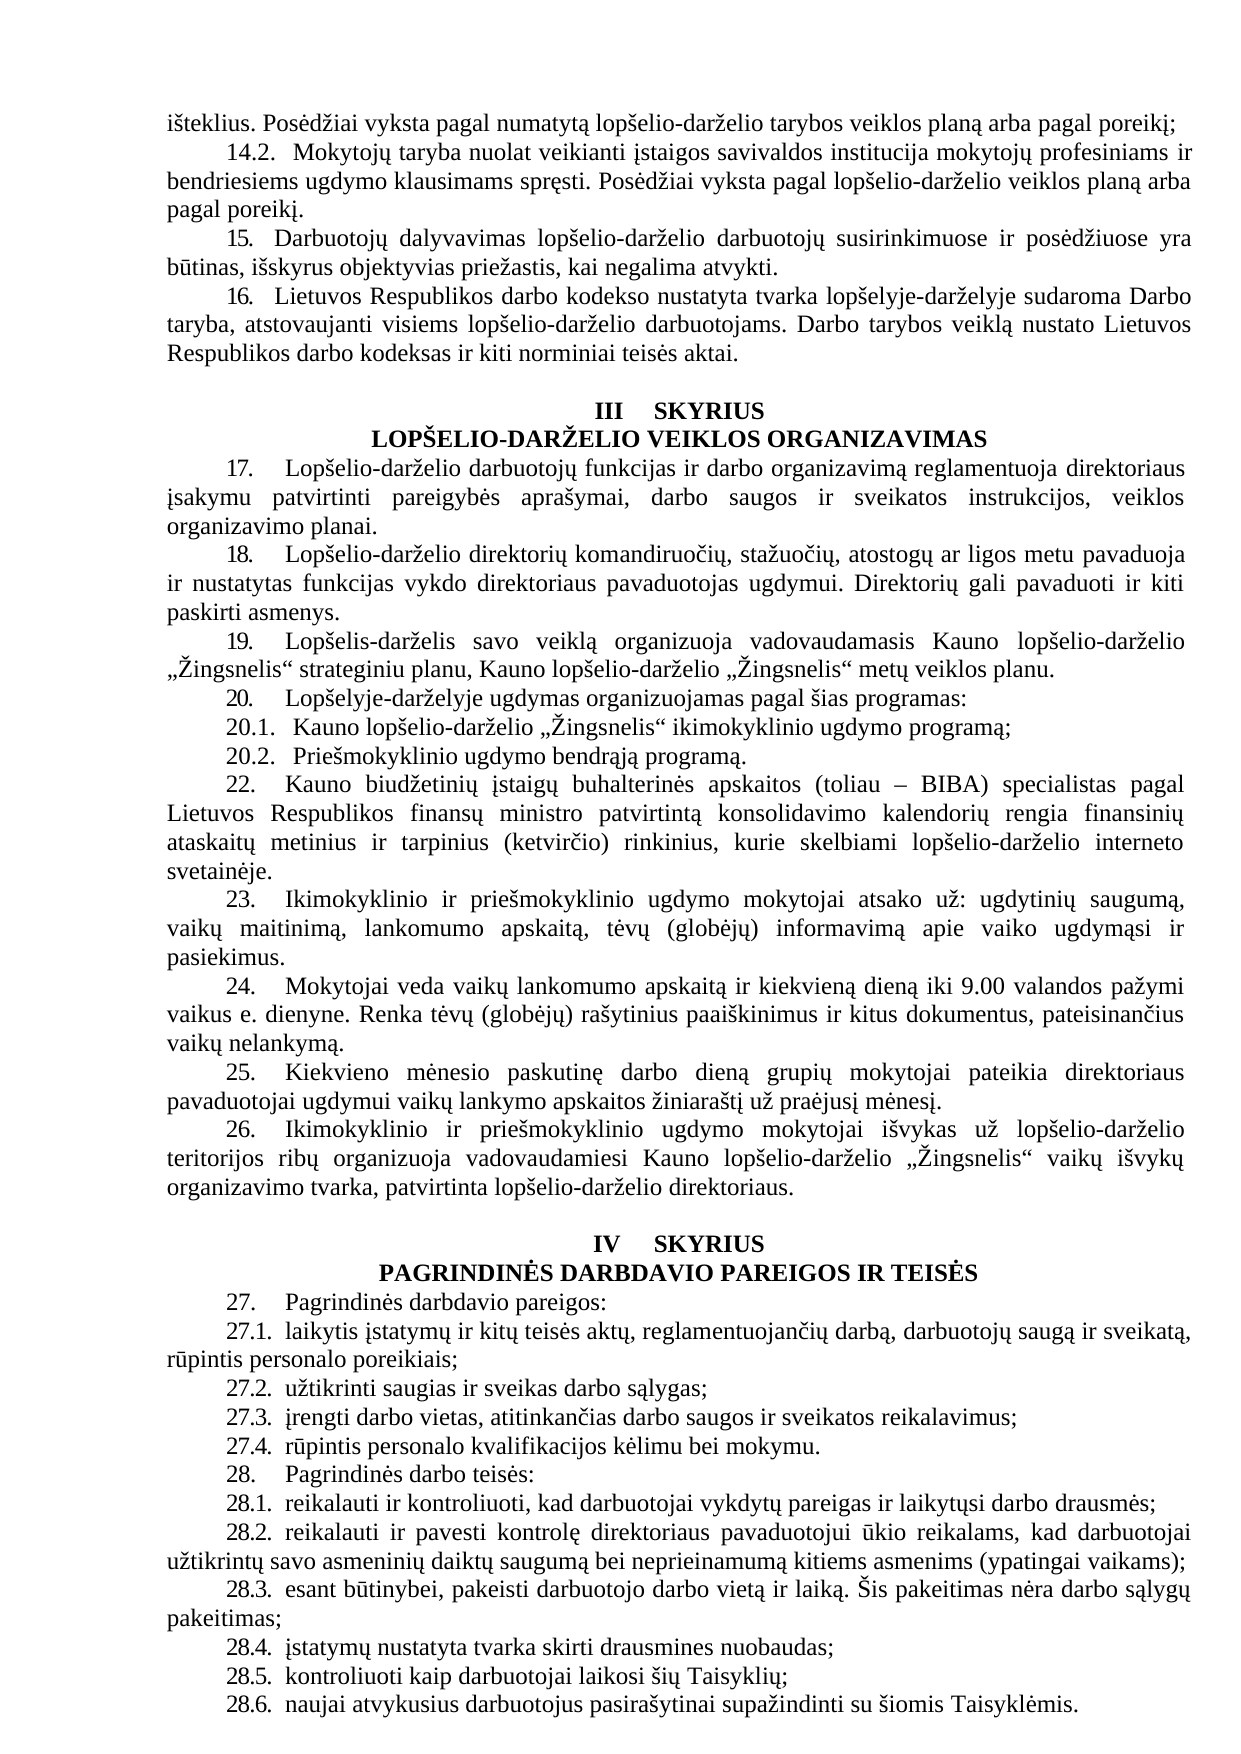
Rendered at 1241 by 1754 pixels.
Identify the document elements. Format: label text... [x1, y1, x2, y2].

list Ikimokyklinio ir priešmokyklinio ugdymo mokytojai atsako už: ugdytinių saugumą, vaikų maitinimą, lankomumo apskaitą, tėvų (globėjų) informavimą apie vaiko ugdymąsi ir pasiekimus. [167, 884, 1185, 971]
list Lopšelio-darželio darbuotojų funkcijas ir darbo organizavimą reglamentuoja direktoriaus įsakymu patvirtinti pareigybės aprašymai, darbo saugos ir sveikatos instrukcijos, veiklos organizavimo planai. [167, 453, 1185, 539]
list Ikimokyklinio ir priešmokyklinio ugdymo mokytojai išvykas už lopšelio-darželio teritorijos ribų organizuoja vadovaudamiesi Kauno lopšelio-darželio „Žingsnelis“ vaikų išvykų organizavimo tvarka, patvirtinta lopšelio-darželio direktoriaus. [167, 1114, 1185, 1201]
subtitle SKYRIUS [167, 396, 1192, 424]
list Kiekvieno mėnesio paskutinę darbo dieną grupių mokytojai pateikia direktoriaus pavaduotojai ugdymui vaikų lankymo apskaitos žiniaraštį už praėjusį mėnesį. [167, 1057, 1185, 1114]
list Mokytojų taryba nuolat veikianti įstaigos savivaldos institucija mokytojų profesiniams ir bendriesiems ugdymo klausimams spręsti. Posėdžiai vyksta pagal lopšelio-darželio veiklos planą arba pagal poreikį. [167, 137, 1192, 223]
list Kauno lopšelio-darželio „Žingsnelis“ ikimokyklinio ugdymo programą; [167, 712, 1185, 741]
list užtikrinti saugias ir sveikas darbo sąlygas; [167, 1373, 1192, 1402]
subtitle SKYRIUS [165, 1229, 1192, 1258]
list naujai atvykusius darbuotojus pasirašytinai supažindinti su šiomis Taisyklėmis. [167, 1689, 1192, 1718]
list Priešmokyklinio ugdymo bendrąją programą. [167, 741, 1185, 769]
list Darbuotojų dalyvavimas lopšelio-darželio darbuotojų susirinkimuose ir posėdžiuose yra būtinas, išskyrus objektyvias priežastis, kai negalima atvykti. [167, 223, 1192, 281]
text LOPŠELIO-DARŽELIO VEIKLOS ORGANIZAVIMAS [167, 424, 1192, 453]
list įrengti darbo vietas, atitinkančias darbo saugos ir sveikatos reikalavimus; [167, 1402, 1192, 1431]
list įstatymų nustatyta tvarka skirti drausmines nuobaudas; [167, 1632, 1192, 1661]
text PAGRINDINĖS DARBDAVIO PAREIGOS IR TEISĖS [165, 1258, 1192, 1287]
list Kauno biudžetinių įstaigų buhalterinės apskaitos (toliau – BIBA) specialistas pagal Lietuvos Respublikos finansų ministro patvirtintą konsolidavimo kalendorių rengia finansinių ataskaitų metinius ir tarpinius (ketvirčio) rinkinius, kurie skelbiami lopšelio-darželio interneto svetainėje. [167, 769, 1185, 884]
list Pagrindinės darbdavio pareigos: [167, 1287, 1192, 1316]
list Pagrindinės darbo teisės: [167, 1459, 1192, 1488]
list Lopšelis-darželis savo veiklą organizuoja vadovaudamasis Kauno lopšelio-darželio „Žingsnelis“ strateginiu planu, Kauno lopšelio-darželio „Žingsnelis“ metų veiklos planu. [167, 626, 1185, 683]
list Lietuvos Respublikos darbo kodekso nustatyta tvarka lopšelyje-darželyje sudaroma Darbo taryba, atstovaujanti visiems lopšelio-darželio darbuotojams. Darbo tarybos veiklą nustato Lietuvos Respublikos darbo kodeksas ir kiti norminiai teisės aktai. [167, 281, 1192, 367]
list esant būtinybei, pakeisti darbuotojo darbo vietą ir laiką. Šis pakeitimas nėra darbo sąlygų pakeitimas; [167, 1574, 1192, 1632]
list rūpintis personalo kvalifikacijos kėlimu bei mokymu. [167, 1431, 1192, 1459]
list Lopšelio-darželio direktorių komandiruočių, stažuočių, atostogų ar ligos metu pavaduoja ir nustatytas funkcijas vykdo direktoriaus pavaduotojas ugdymui. Direktorių gali pavaduoti ir kiti paskirti asmenys. [167, 539, 1185, 626]
list reikalauti ir kontroliuoti, kad darbuotojai vykdytų pareigas ir laikytųsi darbo drausmės; [167, 1488, 1192, 1517]
list Lopšelyje-darželyje ugdymas organizuojamas pagal šias programas: [167, 683, 1185, 712]
list Mokytojai veda vaikų lankomumo apskaitą ir kiekvieną dieną iki 9.00 valandos pažymi vaikus e. dienyne. Renka tėvų (globėjų) rašytinius paaiškinimus ir kitus dokumentus, pateisinančius vaikų nelankymą. [167, 971, 1185, 1057]
list laikytis įstatymų ir kitų teisės aktų, reglamentuojančių darbą, darbuotojų saugą ir sveikatą, rūpintis personalo poreikiais; [167, 1316, 1192, 1373]
list reikalauti ir pavesti kontrolę direktoriaus pavaduotojui ūkio reikalams, kad darbuotojai užtikrintų savo asmeninių daiktų saugumą bei neprieinamumą kitiems asmenims (ypatingai vaikams); [167, 1517, 1192, 1574]
list kontroliuoti kaip darbuotojai laikosi šių Taisyklių; [167, 1661, 1192, 1689]
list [167, 108, 1192, 137]
